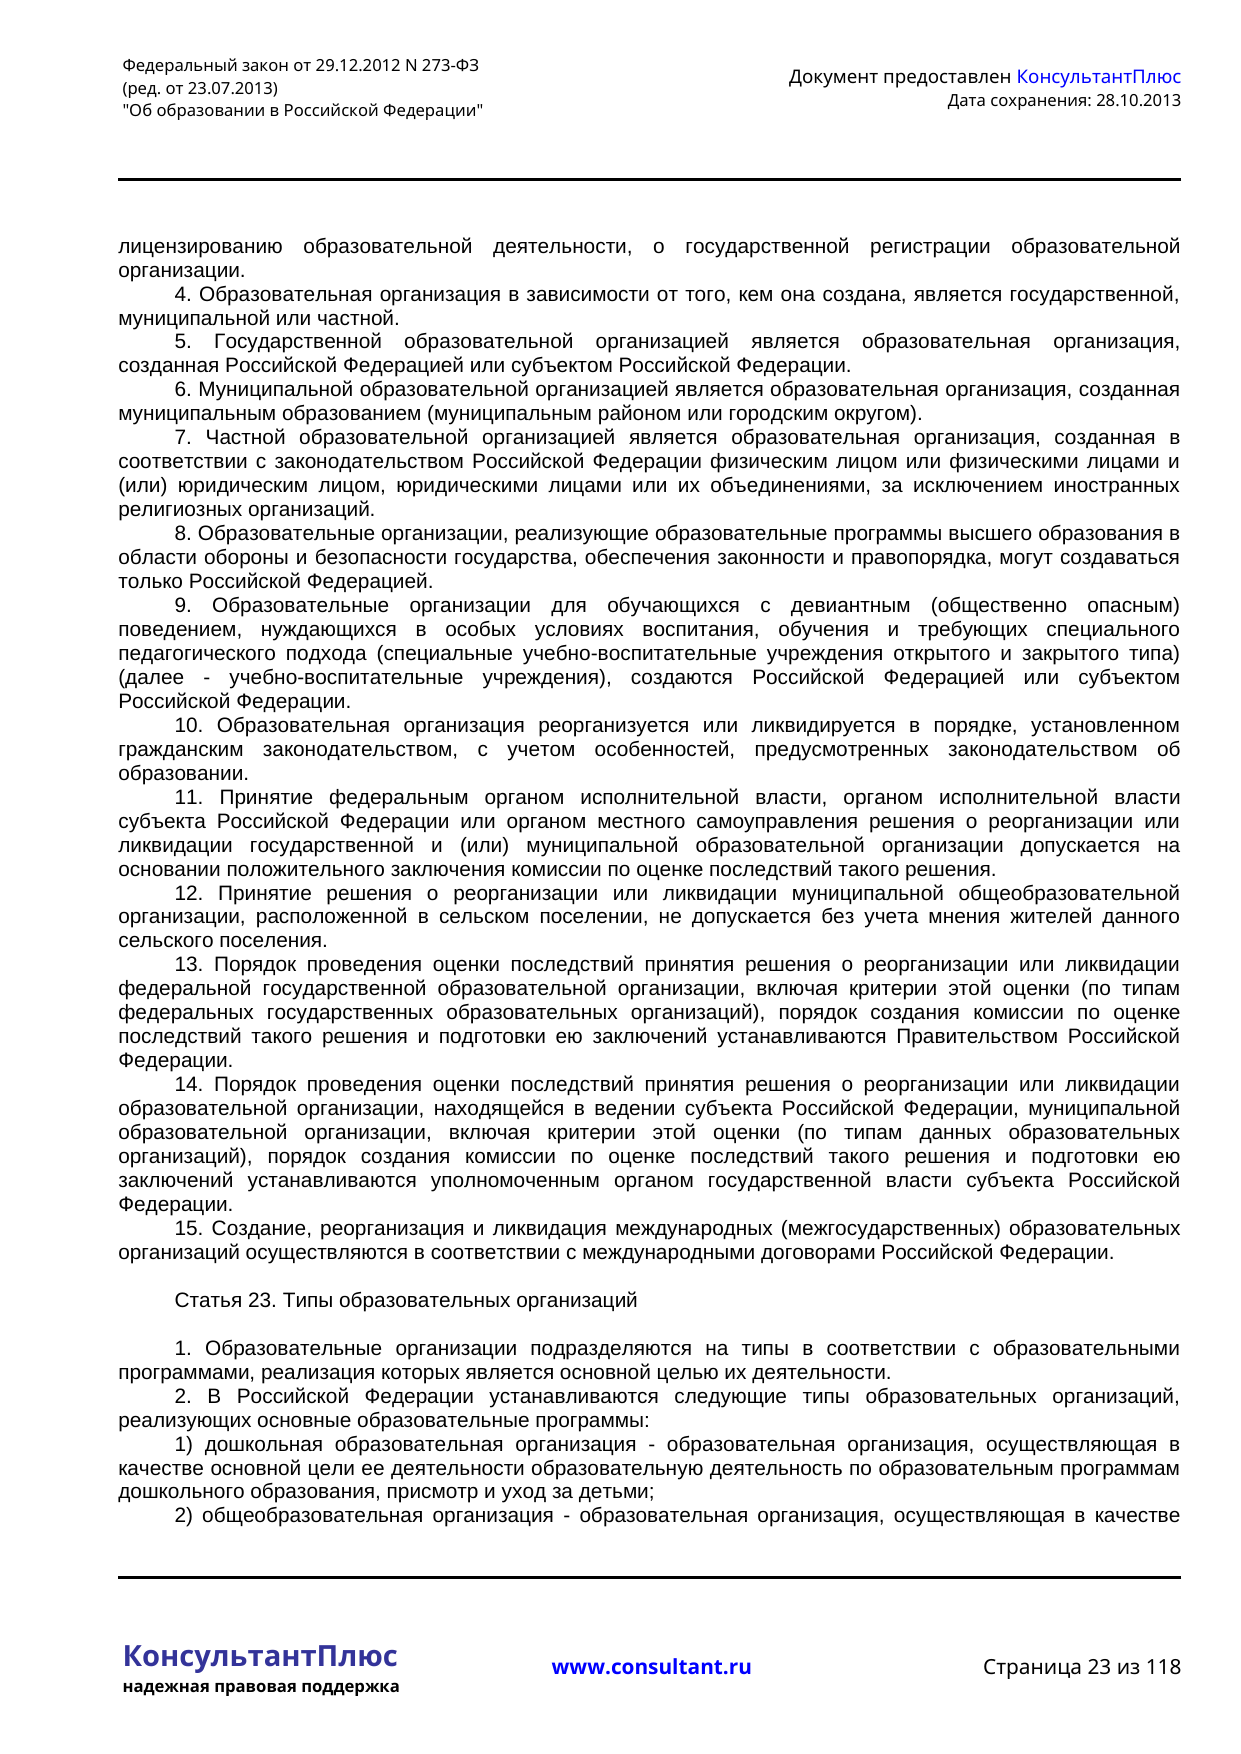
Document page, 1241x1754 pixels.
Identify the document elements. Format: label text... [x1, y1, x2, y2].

text 5. Государственной образовательной организацией является образовательная организация, созданная Российской Федерацией или субъектом Российской Федерации. [118, 329, 1181, 377]
text 1. Образовательные организации подразделяются на типы в соответствии с образовательными программами, реализация которых является основной целью их деятельности. [118, 1336, 1181, 1383]
text 15. Создание, реорганизация и ликвидация международных (межгосударственных) образовательных организаций осуществляются в соответствии с международными договорами Российской Федерации. [118, 1216, 1181, 1264]
text 6. Муниципальной образовательной организацией является образовательная организация, созданная муниципальным образованием (муниципальным районом или городским округом). [118, 377, 1181, 425]
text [118, 1503, 1181, 1527]
text 7. Частной образовательной организацией является образовательная организация, созданная в соответствии с законодательством Российской Федерации физическим лицом или физическими лицами и (или) юридическим лицом, юридическими лицами или их объединениями, за исключением иностранных религиозных организаций. [118, 425, 1181, 521]
text 8. Образовательные организации, реализующие образовательные программы высшего образования в области обороны и безопасности государства, обеспечения законности и правопорядка, могут создаваться только Российской Федерацией. [118, 521, 1181, 593]
text 12. Принятие решения о реорганизации или ликвидации муниципальной общеобразовательной организации, расположенной в сельском поселении, не допускается без учета мнения жителей данного сельского поселения. [118, 880, 1181, 952]
text Статья 23. Типы образовательных организаций [118, 1288, 1181, 1312]
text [118, 233, 1181, 281]
text 13. Порядок проведения оценки последствий принятия решения о реорганизации или ликвидации федеральной государственной образовательной организации, включая критерии этой оценки (по типам федеральных государственных образовательных организаций), порядок создания комиссии по оценке последствий такого решения и подготовки ею заключений устанавливаются Правительством Российской Федерации. [118, 952, 1181, 1072]
text 11. Принятие федеральным органом исполнительной власти, органом исполнительной власти субъекта Российской Федерации или органом местного самоуправления решения о реорганизации или ликвидации государственной и (или) муниципальной образовательной организации допускается на основании положительного заключения комиссии по оценке последствий такого решения. [118, 784, 1181, 880]
text 2. В Российской Федерации устанавливаются следующие типы образовательных организаций, реализующих основные образовательные программы: [118, 1383, 1181, 1431]
text 10. Образовательная организация реорганизуется или ликвидируется в порядке, установленном гражданским законодательством, с учетом особенностей, предусмотренных законодательством об образовании. [118, 713, 1181, 784]
text 9. Образовательные организации для обучающихся с девиантным (общественно опасным) поведением, нуждающихся в особых условиях воспитания, обучения и требующих специального педагогического подхода (специальные учебно-воспитательные учреждения открытого и закрытого типа) (далее - учебно-воспитательные учреждения), создаются Российской Федерацией или субъектом Российской Федерации. [118, 593, 1181, 713]
text 4. Образовательная организация в зависимости от того, кем она создана, является государственной, муниципальной или частной. [118, 281, 1181, 329]
text 1) дошкольная образовательная организация - образовательная организация, осуществляющая в качестве основной цели ее деятельности образовательную деятельность по образовательным программам дошкольного образования, присмотр и уход за детьми; [118, 1431, 1181, 1503]
text 14. Порядок проведения оценки последствий принятия решения о реорганизации или ликвидации образовательной организации, находящейся в ведении субъекта Российской Федерации, муниципальной образовательной организации, включая критерии этой оценки (по типам данных образовательных организаций), порядок создания комиссии по оценке последствий такого решения и подготовки ею заключений устанавливаются уполномоченным органом государственной власти субъекта Российской Федерации. [118, 1072, 1181, 1216]
